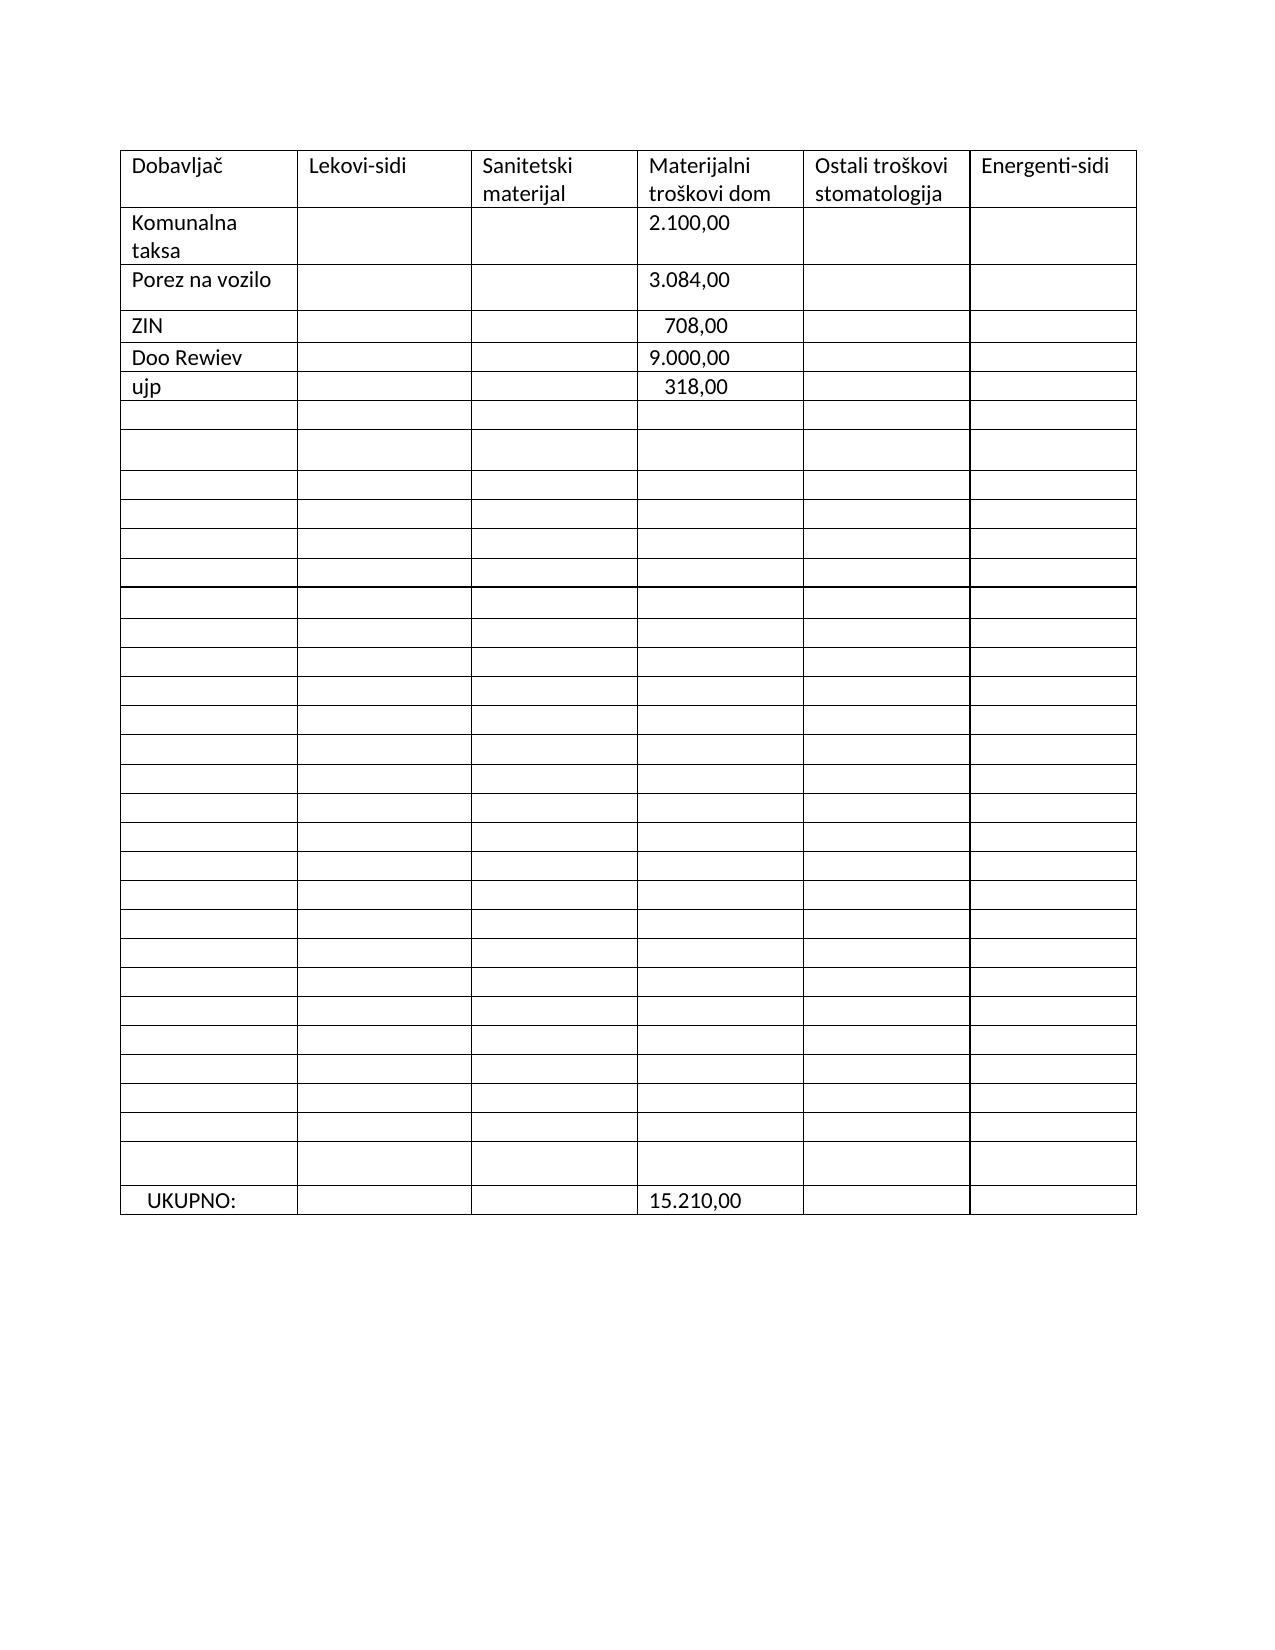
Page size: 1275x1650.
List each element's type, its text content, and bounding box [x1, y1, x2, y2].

table_cell [121, 500, 297, 528]
table_cell [121, 1026, 297, 1054]
table_cell [298, 588, 471, 618]
table_cell [804, 968, 969, 996]
table_cell [638, 910, 803, 938]
table_cell [638, 529, 803, 557]
table_cell [804, 1084, 969, 1112]
table_cell [298, 471, 471, 499]
table_cell [472, 968, 637, 996]
table_cell [804, 1026, 969, 1054]
table_cell [298, 1113, 471, 1141]
table_cell Porez na vozilo [121, 265, 297, 310]
table_cell [121, 794, 297, 822]
table_cell [298, 910, 471, 938]
table_cell [638, 1142, 803, 1185]
table_cell [638, 559, 803, 586]
table_cell [804, 881, 969, 909]
table_cell [804, 430, 969, 470]
table_header Materijalni troškovi dom [638, 151, 803, 207]
table_cell [971, 1142, 1136, 1185]
table_cell [804, 208, 969, 264]
table_cell [804, 735, 969, 763]
table_cell [121, 1142, 297, 1185]
table_cell [971, 401, 1136, 429]
table_cell [298, 311, 471, 342]
table_cell [121, 677, 297, 705]
table_cell [298, 265, 471, 310]
table_cell [298, 794, 471, 822]
table_cell [804, 997, 969, 1025]
table_cell [472, 910, 637, 938]
table_cell [121, 1084, 297, 1112]
table_cell [298, 1142, 471, 1185]
table_cell [472, 1186, 637, 1214]
table_cell [804, 1142, 969, 1185]
table_cell [121, 1113, 297, 1141]
table_cell [121, 430, 297, 470]
table_cell [638, 471, 803, 499]
table_cell [472, 735, 637, 763]
table_cell [472, 311, 637, 342]
table_cell [472, 997, 637, 1025]
table_cell [971, 343, 1136, 371]
table_cell [472, 430, 637, 470]
table_cell [971, 430, 1136, 470]
table_cell [121, 735, 297, 763]
table_cell [472, 208, 637, 264]
table_cell [298, 500, 471, 528]
table_cell [298, 1084, 471, 1112]
table_cell [971, 311, 1136, 342]
table_cell [638, 648, 803, 676]
table_cell ujp [121, 372, 297, 400]
table_cell [472, 529, 637, 557]
table_cell [638, 401, 803, 429]
table_cell [298, 1055, 471, 1083]
table_cell [971, 823, 1136, 851]
table_cell [971, 1026, 1136, 1054]
table_cell [298, 619, 471, 647]
table_cell [121, 1055, 297, 1083]
table_cell [121, 619, 297, 647]
table_cell [971, 372, 1136, 400]
table_cell 708,00 [638, 311, 803, 342]
table_cell [121, 559, 297, 586]
table_cell [638, 939, 803, 967]
table_header Dobavljač [121, 151, 297, 207]
table_cell [472, 401, 637, 429]
table_cell [971, 997, 1136, 1025]
table_cell [971, 968, 1136, 996]
table_cell [298, 706, 471, 734]
table_cell [472, 648, 637, 676]
table_cell [971, 1113, 1136, 1141]
table_cell [638, 430, 803, 470]
table_cell [971, 529, 1136, 557]
table_cell [472, 471, 637, 499]
table_cell [298, 823, 471, 851]
table_cell [298, 559, 471, 586]
table_cell [472, 794, 637, 822]
table_cell [638, 1113, 803, 1141]
table_cell [472, 343, 637, 371]
table_cell [472, 765, 637, 792]
table_cell [804, 823, 969, 851]
table_cell [472, 706, 637, 734]
table_cell [804, 500, 969, 528]
table_cell [971, 881, 1136, 909]
table_cell 9.000,00 [638, 343, 803, 371]
table_cell [971, 619, 1136, 647]
table_cell [298, 208, 471, 264]
table_cell [971, 559, 1136, 586]
table_cell [472, 852, 637, 880]
table_cell [298, 648, 471, 676]
table_cell Komunalna taksa [121, 208, 297, 264]
table_cell [298, 939, 471, 967]
table_cell [472, 1142, 637, 1185]
table_cell [121, 823, 297, 851]
table_cell [121, 881, 297, 909]
table_cell [971, 939, 1136, 967]
table_cell [472, 881, 637, 909]
table_cell [638, 1026, 803, 1054]
table_cell [804, 401, 969, 429]
table_cell [472, 500, 637, 528]
table_cell [298, 343, 471, 371]
table_cell [472, 1084, 637, 1112]
table_cell [472, 265, 637, 310]
table_cell UKUPNO: [121, 1186, 297, 1214]
table_cell [804, 939, 969, 967]
table_cell [298, 997, 471, 1025]
table_cell [804, 559, 969, 586]
table_cell [298, 677, 471, 705]
table_cell [298, 1026, 471, 1054]
table_cell [971, 1084, 1136, 1112]
table_cell [298, 881, 471, 909]
table_cell [638, 823, 803, 851]
table_cell [971, 1186, 1136, 1214]
table_cell [971, 648, 1136, 676]
table_cell [298, 1186, 471, 1214]
table_cell [298, 852, 471, 880]
table_cell [804, 852, 969, 880]
table_cell [472, 372, 637, 400]
table_cell [472, 588, 637, 618]
table_cell [638, 794, 803, 822]
table_cell [804, 619, 969, 647]
table_cell [804, 311, 969, 342]
table_cell Doo Rewiev [121, 343, 297, 371]
table_cell [298, 968, 471, 996]
table_cell [971, 677, 1136, 705]
table_cell [298, 401, 471, 429]
table_cell [121, 968, 297, 996]
table_cell [638, 968, 803, 996]
table_cell [638, 1084, 803, 1112]
table_cell [472, 823, 637, 851]
table_cell [971, 735, 1136, 763]
table_header Lekovi-sidi [298, 151, 471, 207]
table_cell 15.210,00 [638, 1186, 803, 1214]
table_cell [804, 1186, 969, 1214]
table_cell [804, 471, 969, 499]
table_cell [638, 852, 803, 880]
table_cell [971, 588, 1136, 618]
table_cell ZIN [121, 311, 297, 342]
table_cell [298, 372, 471, 400]
table_cell [638, 619, 803, 647]
table_cell [298, 765, 471, 792]
table_cell [298, 430, 471, 470]
table_cell [472, 677, 637, 705]
table_cell [121, 852, 297, 880]
table_cell [638, 997, 803, 1025]
table_cell [121, 471, 297, 499]
table_cell [472, 1055, 637, 1083]
table_cell [472, 1026, 637, 1054]
table_cell [804, 677, 969, 705]
table_cell [121, 401, 297, 429]
table_cell [804, 529, 969, 557]
table_cell [298, 735, 471, 763]
table_cell [121, 939, 297, 967]
table_cell [638, 881, 803, 909]
table_cell [971, 852, 1136, 880]
table_cell [472, 619, 637, 647]
table_cell [638, 677, 803, 705]
table_cell [804, 765, 969, 792]
table_cell [804, 1113, 969, 1141]
table_cell [971, 794, 1136, 822]
table_cell [971, 265, 1136, 310]
table_header Sanitetski materijal [472, 151, 637, 207]
table_cell [804, 265, 969, 310]
table_cell [298, 529, 471, 557]
table_cell [121, 529, 297, 557]
table_cell [472, 939, 637, 967]
table_header Energenti-sidi [971, 151, 1136, 207]
table_cell 318,00 [638, 372, 803, 400]
table_cell [638, 706, 803, 734]
table_cell [804, 1055, 969, 1083]
table_cell [804, 343, 969, 371]
table_cell [971, 706, 1136, 734]
table_cell [121, 997, 297, 1025]
table_cell [472, 559, 637, 586]
table_cell [971, 208, 1136, 264]
table_cell [638, 1055, 803, 1083]
table_cell [804, 794, 969, 822]
table_cell [638, 500, 803, 528]
table_cell [804, 372, 969, 400]
table_cell [804, 706, 969, 734]
table_cell [971, 765, 1136, 792]
table_cell [971, 500, 1136, 528]
table_cell [121, 648, 297, 676]
table_cell [121, 765, 297, 792]
table_cell [638, 735, 803, 763]
table_cell [804, 648, 969, 676]
table_cell 2.100,00 [638, 208, 803, 264]
table_cell [472, 1113, 637, 1141]
table_cell [804, 910, 969, 938]
table_cell [638, 588, 803, 618]
table_header Ostali troškovi stomatologija [804, 151, 969, 207]
table_cell [971, 1055, 1136, 1083]
table_cell [804, 588, 969, 618]
table_cell [638, 765, 803, 792]
table_cell [121, 910, 297, 938]
table_cell [121, 706, 297, 734]
table_cell 3.084,00 [638, 265, 803, 310]
table_cell [971, 910, 1136, 938]
table_cell [971, 471, 1136, 499]
table_cell [121, 588, 297, 618]
